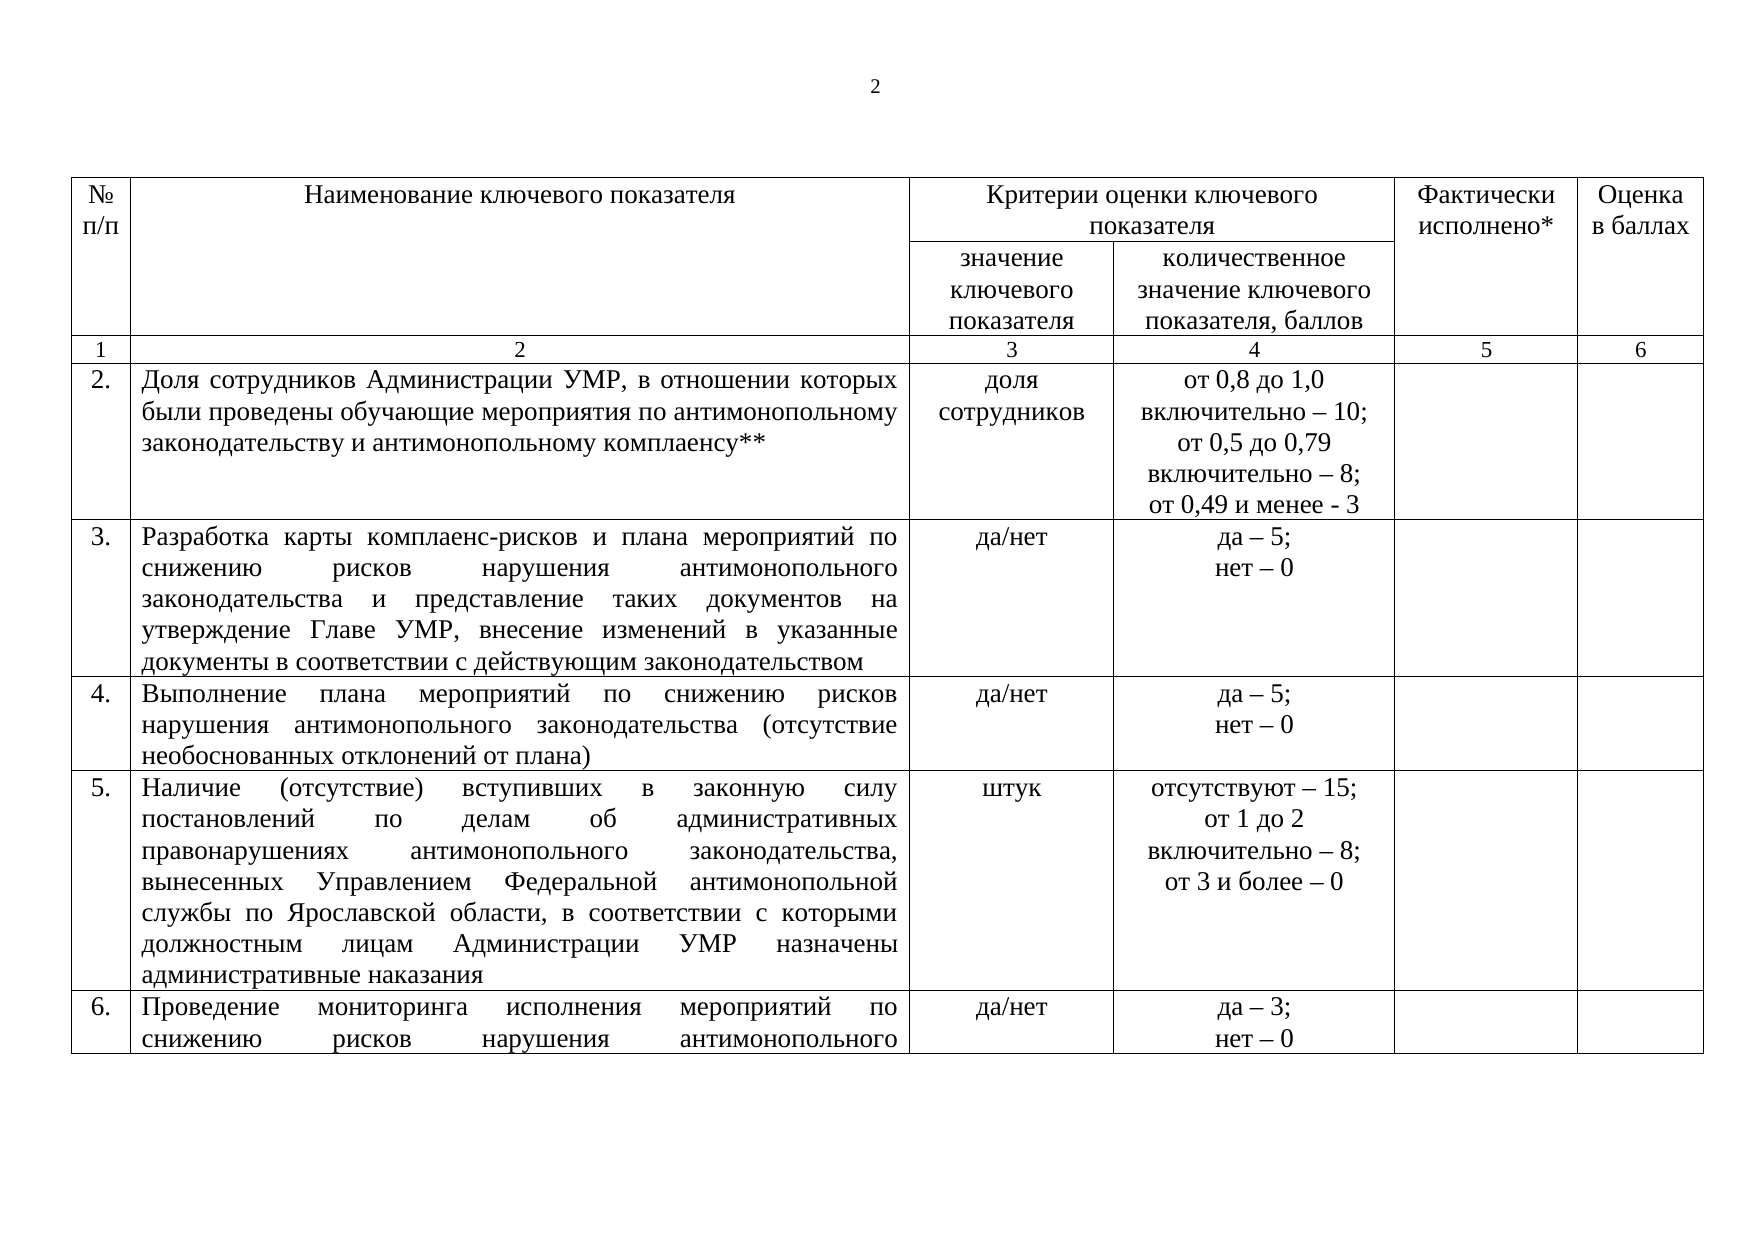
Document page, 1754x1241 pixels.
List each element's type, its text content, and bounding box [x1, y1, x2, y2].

table_cell [1395, 771, 1577, 989]
table_cell да/нет [910, 677, 1113, 770]
table_cell 4. [72, 677, 130, 770]
table_cell 2. [72, 364, 130, 519]
table_cell доля сотрудников [910, 364, 1113, 519]
table_cell [1578, 991, 1703, 1053]
table_cell [1578, 771, 1703, 989]
table_cell [1578, 677, 1703, 770]
table_cell 3. [72, 520, 130, 676]
table_header № п/п [72, 178, 130, 335]
table_cell 5 [1395, 336, 1577, 362]
table_cell [1578, 520, 1703, 676]
table_cell 6 [1578, 336, 1703, 362]
table_cell да/нет [910, 991, 1113, 1053]
table_cell 2 [131, 336, 909, 362]
table_cell Доля сотрудников Администрации УМР, в отношении которых были проведены обучающие мероприятия по антимонопольному законодательству и антимонопольному комплаенсу** [131, 364, 909, 519]
table_cell да – 5; нет – 0 [1114, 677, 1394, 770]
table_cell количественное значение ключевого показателя, баллов [1114, 242, 1394, 335]
table_header Фактически исполнено* [1395, 178, 1577, 335]
table_cell Выполнение плана мероприятий по снижению рисков нарушения антимонопольного законодательства (отсутствие необоснованных отклонений от плана) [131, 677, 909, 770]
table_cell да – 5; нет – 0 [1114, 520, 1394, 676]
table_cell отсутствуют – 15; от 1 до 2 включительно – 8; от 3 и более – 0 [1114, 771, 1394, 989]
table_cell 5. [72, 771, 130, 989]
table_cell от 0,8 до 1,0 включительно – 10; от 0,5 до 0,79 включительно – 8; от 0,49 и менее - 3 [1114, 364, 1394, 519]
table_cell [1578, 364, 1703, 519]
table_cell да/нет [910, 520, 1113, 676]
table_cell Наличие (отсутствие) вступивших в законную силу постановлений по делам об административных правонарушениях антимонопольного законодательства, вынесенных Управлением Федеральной антимонопольной службы по Ярославской области, в соответствии с которыми должностным лицам Администрации УМР назначены административные наказания [131, 771, 909, 989]
table_cell 1 [72, 336, 130, 362]
table_cell 3 [910, 336, 1113, 362]
table_cell 6. [72, 991, 130, 1053]
table_cell [1395, 520, 1577, 676]
table_cell [1395, 364, 1577, 519]
table_cell да – 3; нет – 0 (за каждый квартал) [1114, 991, 1394, 1053]
table_cell Разработка карты комплаенс-рисков и плана мероприятий по снижению рисков нарушения антимонопольного законодательства и представление таких документов на утверждение Главе УМР, внесение изменений в указанные документы в соответствии с действующим законодательством [131, 520, 909, 676]
table_cell [1395, 991, 1577, 1053]
table_header Наименование ключевого показателя [131, 178, 909, 335]
table_cell [1395, 677, 1577, 770]
table_cell штук [910, 771, 1113, 989]
table_cell значение ключевого показателя [910, 242, 1113, 335]
table_header Оценка в баллах [1578, 178, 1703, 335]
table_header Критерии оценки ключевого показателя [910, 178, 1394, 241]
table_cell 4 [1114, 336, 1394, 362]
